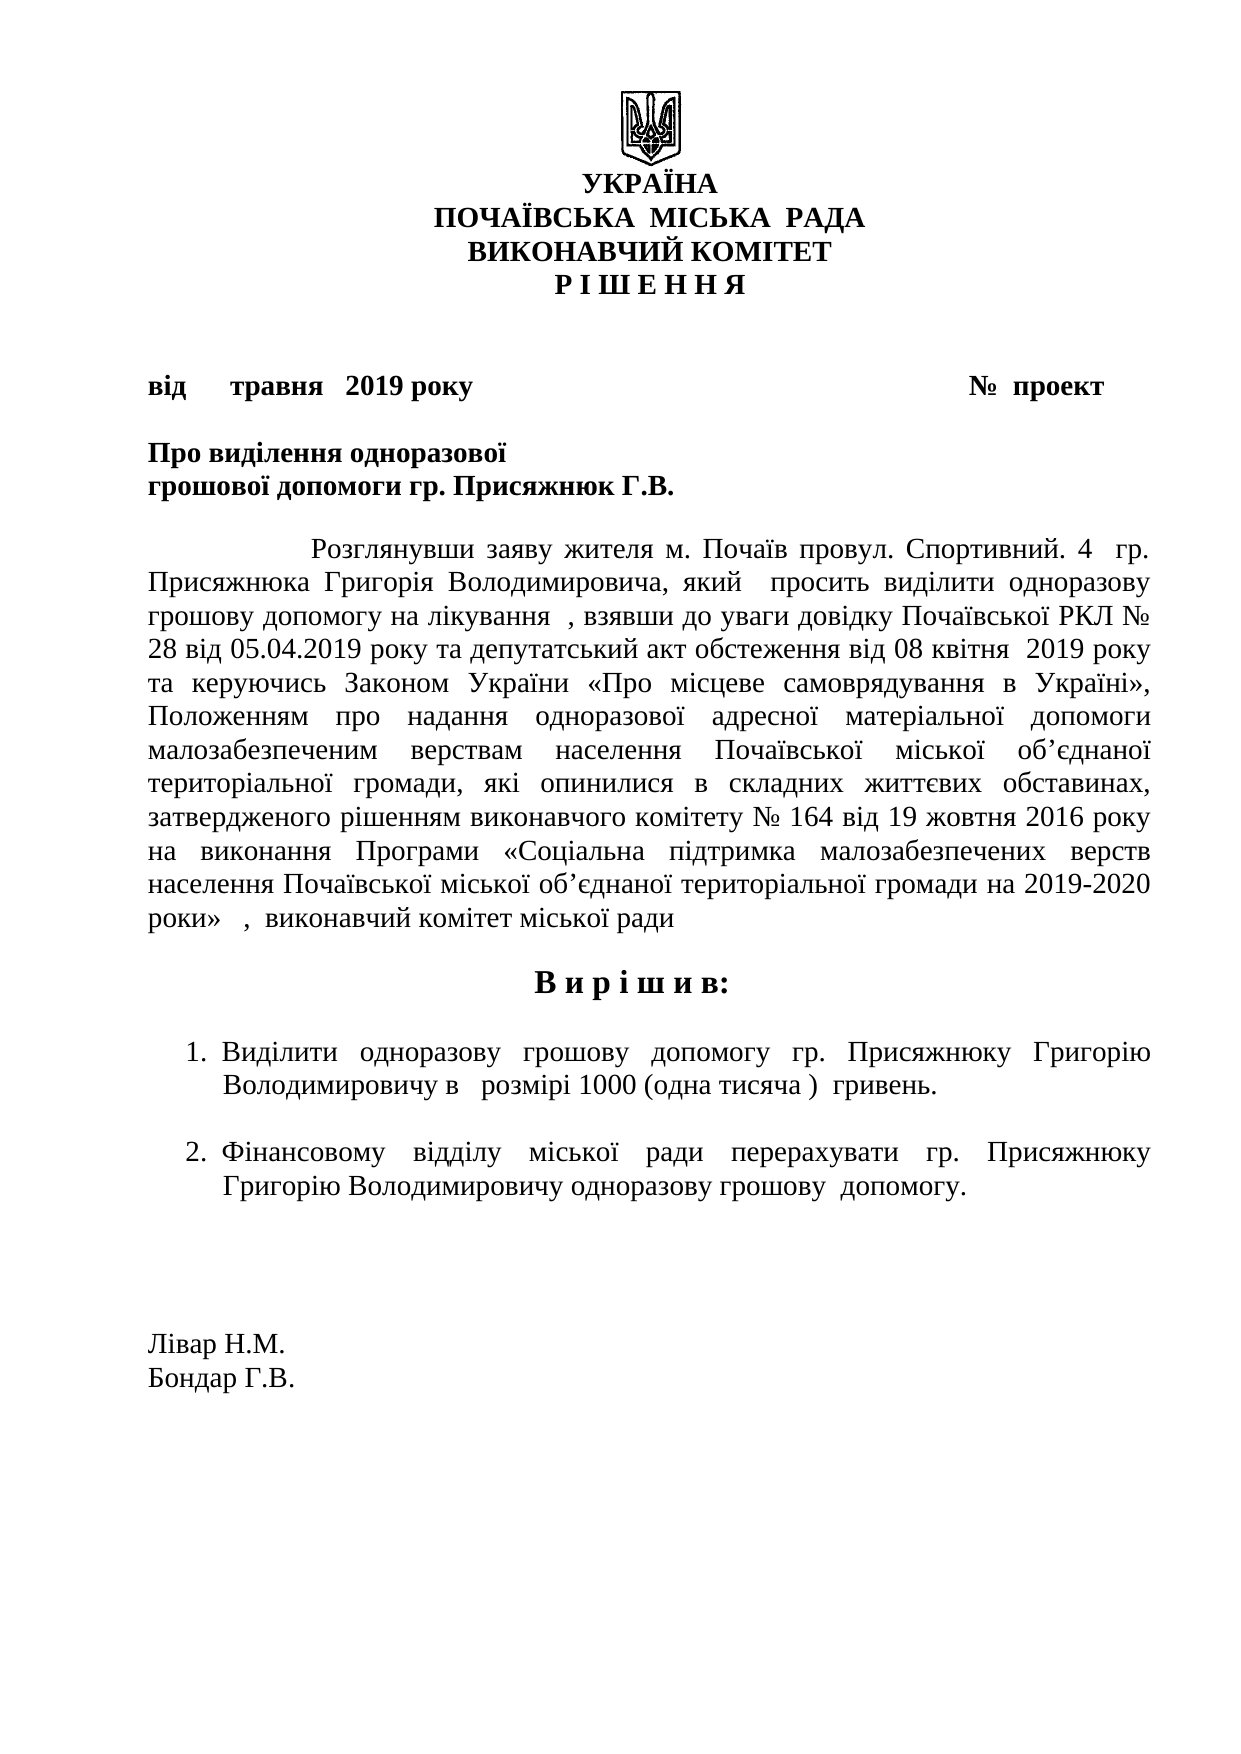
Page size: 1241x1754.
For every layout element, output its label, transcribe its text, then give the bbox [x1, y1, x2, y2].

subtitle ВИКОНАВЧИЙ КОМІТЕТ [148, 234, 1152, 267]
list Фінансовому відділу міської ради перерахувати гр. Присяжнюку Григорію Володимировичу одноразову грошову допомогу. [185, 1134, 1152, 1202]
text грошової допомоги гр. Присяжнюк Г.В. [148, 468, 1152, 502]
text Лівар Н.М. [148, 1326, 1152, 1360]
text Р І Ш Е Н Н Я [148, 267, 1152, 301]
list Виділити одноразову грошову допомогу гр. Присяжнюку Григорію Володимировичу в розмірі 1000 (одна тисяча ) гривень. [185, 1034, 1152, 1101]
text УКРАЇНА [148, 167, 1152, 200]
text Бондар Г.В. [148, 1360, 1152, 1393]
picture [615, 88, 684, 167]
text Про виділення одноразової [148, 435, 1152, 468]
text Розглянувши заяву жителя м. Почаїв провул. Спортивний. 4 гр. Присяжнюка Григорія Володимировича, який просить виділити одноразову грошову допомогу на лікування , взявши до уваги довідку Почаївської РКЛ № 28 від 05.04.2019 року та депутатський акт обстеження від 08 квітня 2019 року та керуючись Законом України «Про місцеве самоврядування в Україні», Положенням про надання одноразової адресної матеріальної допомоги малозабезпеченим верствам населення Почаївської міської об’єднаної територіальної громади, які опинилися в складних життєвих обставинах, затвердженого рішенням виконавчого комітету № 164 від 19 жовтня 2016 року на виконання Програми «Соціальна підтримка малозабезпечених верств населення Почаївської міської об’єднаної територіальної громади на 2019-2020 роки» , виконавчий комітет міської ради [148, 531, 1152, 933]
text В и р і ш и в: [148, 962, 1152, 1000]
text від травня 2019 року № проект [148, 368, 1152, 401]
text ПОЧАЇВСЬКА МІСЬКА РАДА [148, 200, 1152, 234]
